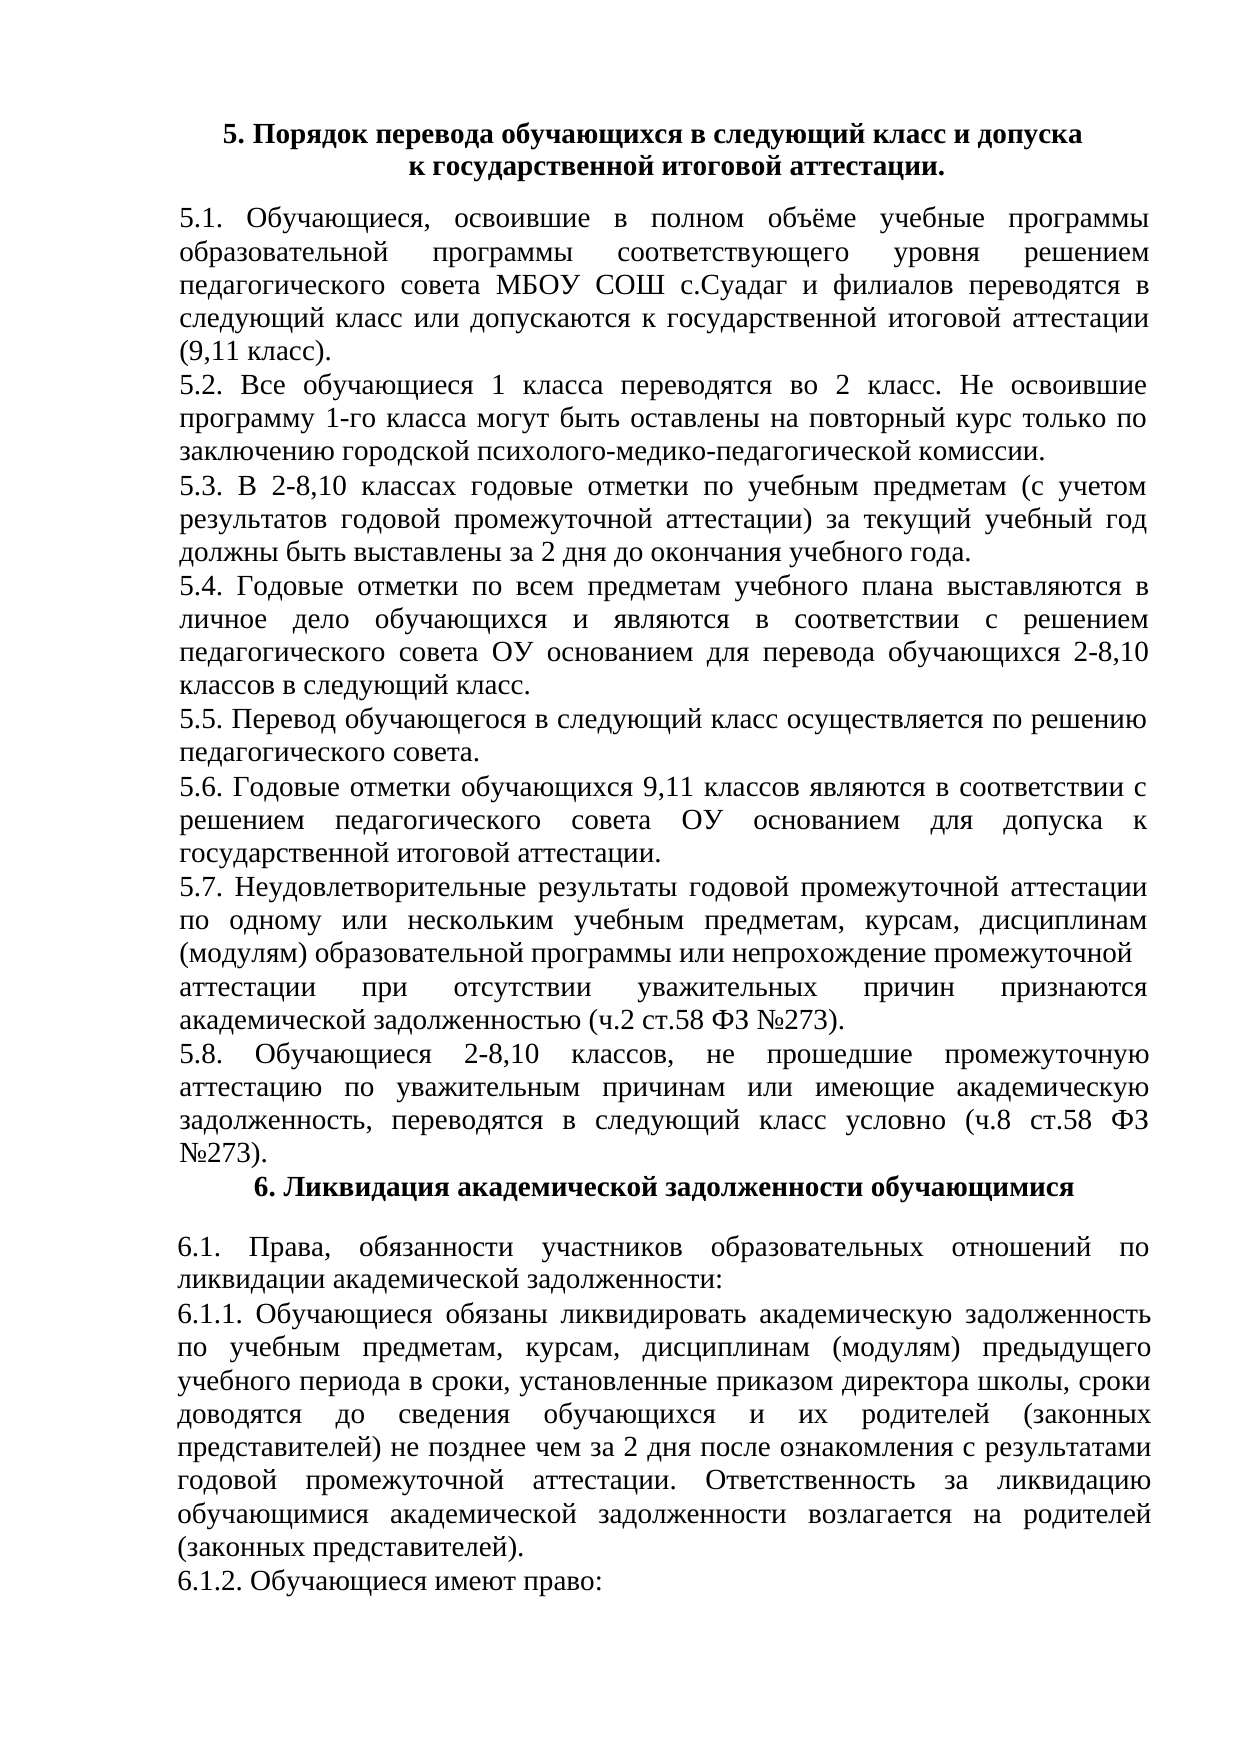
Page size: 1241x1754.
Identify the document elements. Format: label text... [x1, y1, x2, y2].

text 5.5. Перевод обучающегося в следующий класс осуществляется по решению педагогического совета. [179, 703, 1148, 768]
text аттестации при отсутствии уважительных причин признаются академической задолженностью (ч.2 ст.58 ФЗ №273). [179, 970, 1148, 1035]
text 5.3. В 2-8,10 классах годовые отметки по учебным предметам (с учетом результатов годовой промежуточной аттестации) за текущий учебный год должны быть выставлены за 2 дня до окончания учебного года. [179, 469, 1148, 568]
text 5.4. Годовые отметки по всем предметам учебного плана выставляются в личное дело обучающихся и являются в соответствии с решением педагогического совета ОУ основанием для перевода обучающихся 2-8,10 классов в следующий класс. [179, 569, 1150, 701]
text 6.1. Права, обязанности участников образовательных отношений по ликвидации академической задолженности: [177, 1230, 1150, 1295]
text 6.1.1. Обучающиеся обязаны ликвидировать академическую задолженность по учебным предметам, курсам, дисциплинам (модулям) предыдущего учебного периода в сроки, установленные приказом директора школы, сроки доводятся до сведения обучающихся и их родителей (законных представителей) не позднее чем за 2 дня после ознакомления с результатами годовой промежуточной аттестации. Ответственность за ликвидацию обучающимися академической задолженности возлагается на родителей (законных представителей). [177, 1297, 1152, 1562]
text 5.7. Неудовлетворительные результаты годовой промежуточной аттестации по одному или нескольким учебным предметам, курсам, дисциплинам (модулям) образовательной программы или непрохождение промежуточной [179, 870, 1148, 968]
text 5.1. Обучающиеся, освоившие в полном объёме учебные программы образовательной программы соответствующего уровня решением педагогического совета МБОУ СОШ с.Суадаг и филиалов переводятся в следующий класс или допускаются к государственной итоговой аттестации (9,11 класс). [179, 202, 1150, 366]
text 5.2. Все обучающиеся 1 класса переводятся во 2 класс. Не освоившие программу 1-го класса могут быть оставлены на повторный курс только по заключению городской психолого-медико-педагогической комиссии. [179, 368, 1148, 467]
list Ликвидация академической задолженности обучающимися [254, 1169, 1152, 1203]
list Порядок перевода обучающихся в следующий класс и допуска к государственной итоговой аттестации. [223, 118, 1104, 182]
text 6.1.2. Обучающиеся имеют право: [177, 1563, 1152, 1597]
text 5.8. Обучающиеся 2-8,10 классов, не прошедшие промежуточную аттестацию по уважительным причинам или имеющие академическую задолженность, переводятся в следующий класс условно (ч.8 ст.58 ФЗ №273). [179, 1037, 1150, 1168]
text 5.6. Годовые отметки обучающихся 9,11 классов являются в соответствии с решением педагогического совета ОУ основанием для допуска к государственной итоговой аттестации. [179, 770, 1148, 868]
